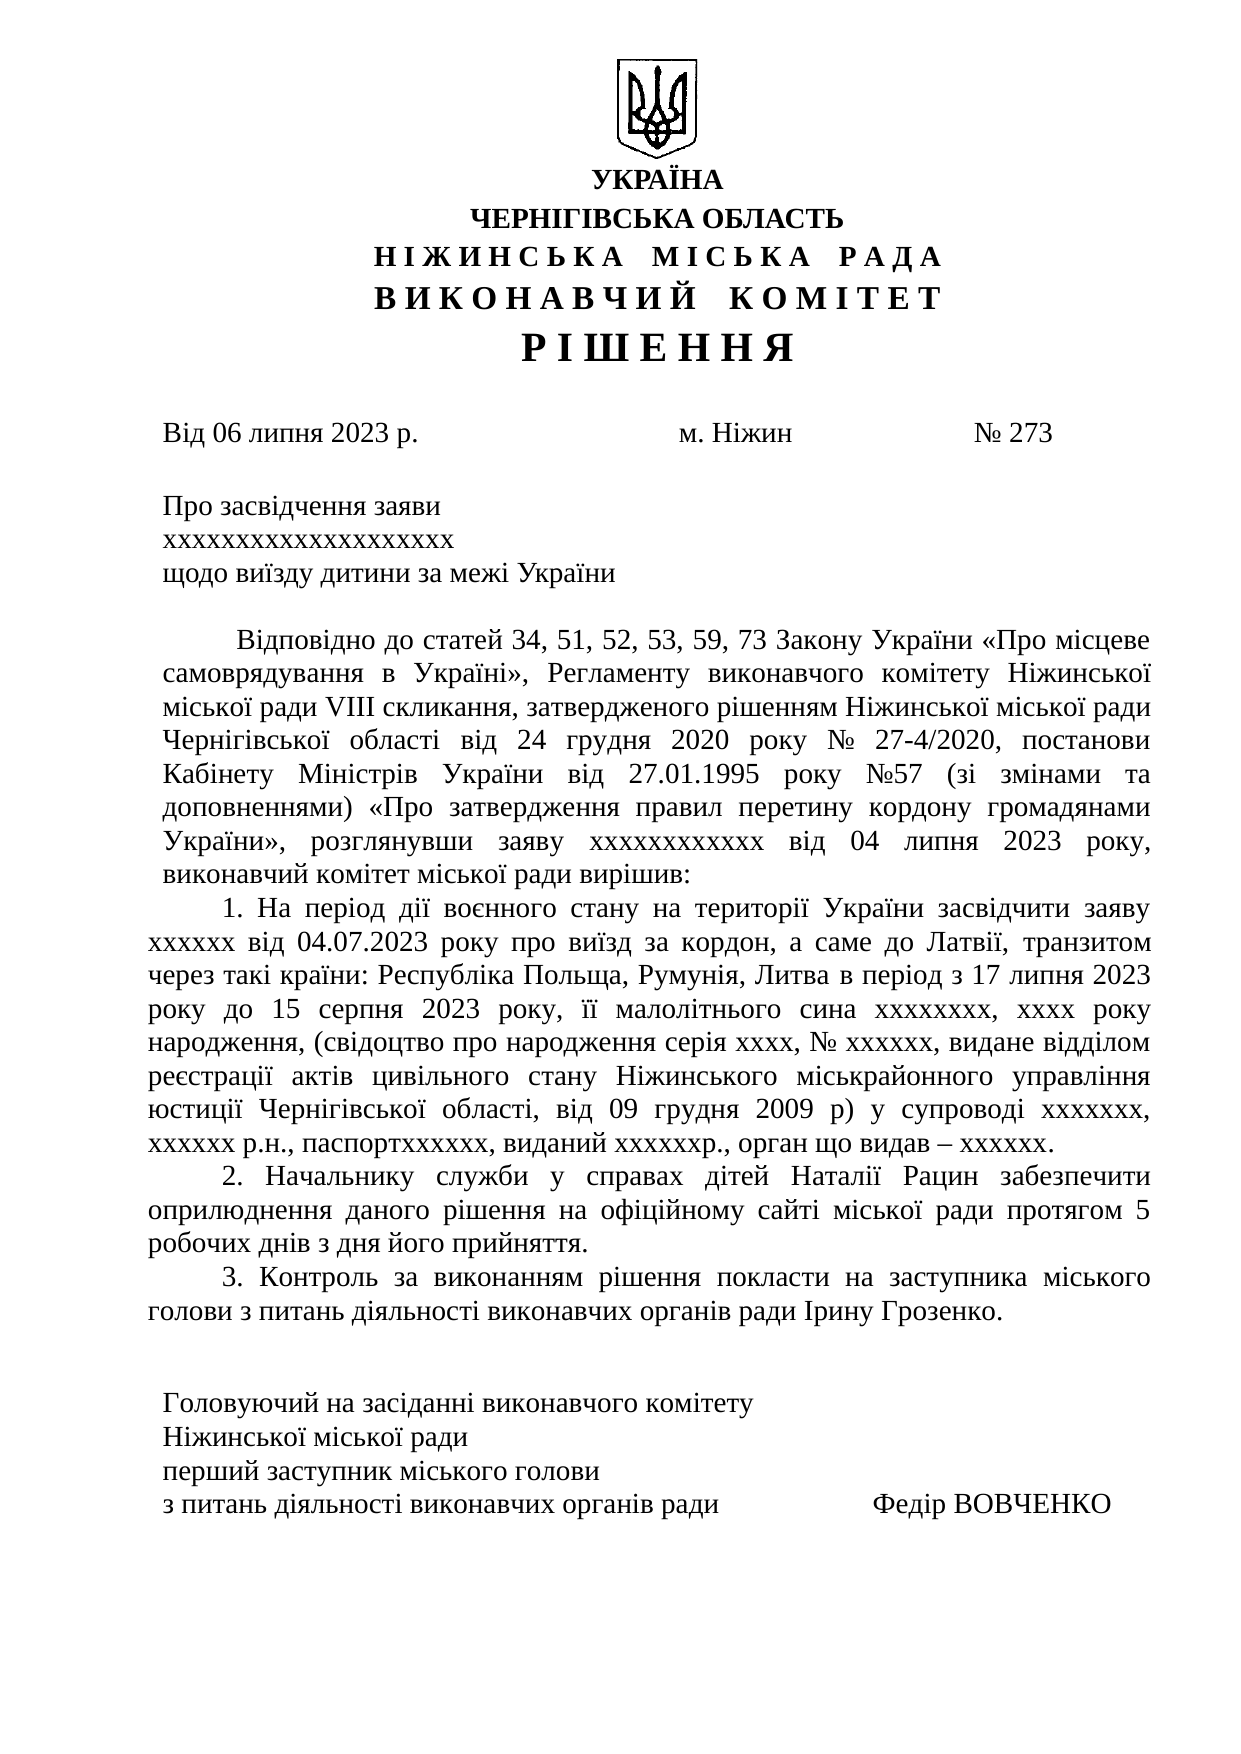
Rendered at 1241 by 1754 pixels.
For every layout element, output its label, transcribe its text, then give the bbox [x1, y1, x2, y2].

text 1. На період дії воєнного стану на території України засвідчити заяву хххххх від 04.07.2023 року про виїзд за кордон, а саме до Латвії, транзитом через такі країни: Республіка Польща, Румунія, Литва в період з 17 липня 2023 року до 15 серпня 2023 року, її малолітнього сина хххххххх, хххх року народження, (свідоцтво про народження серія хххх, № хххххх, видане відділом реєстрації актів цивільного стану Ніжинського міськрайонного управління юстиції Чернігівської області, від 09 грудня 2009 р) у супроводі ххххххх, хххххх р.н., паспортхххххх, виданий ххххххр., орган що видав – хххххх. [148, 890, 1152, 1158]
text хххххххххххххххххххх [162, 521, 1152, 555]
text щодо виїзду дитини за межі України [162, 555, 1152, 588]
text Р І Ш Е Н Н Я [162, 322, 1152, 370]
text УКРАЇНА [162, 162, 1152, 196]
text Про засвідчення заяви [162, 488, 1152, 521]
text Н І Ж И Н С Ь К А М І С Ь К А Р А Д А [162, 239, 1152, 273]
text Відповідно до статей 34, 51, 52, 53, 59, 73 Закону України «Про місцеве самоврядування в Україні», Регламенту виконавчого комітету Ніжинської міської ради VIII скликання, затвердженого рішенням Ніжинської міської ради Чернігівської області від 24 грудня 2020 року № 27-4/2020, постанови Кабінету Міністрів України від 27.01.1995 року №57 (зі змінами та доповненнями) «Про затвердження правил перетину кордону громадянами України», розглянувши заяву хххххххххххх від 04 липня 2023 року, виконавчий комітет міської ради вирішив: [162, 622, 1152, 890]
text В И К О Н А В Ч И Й К О М І Т Е Т [162, 278, 1152, 316]
picture [617, 59, 698, 159]
text 3. Контроль за виконанням рішення покласти на заступника міського голови з питань діяльності виконавчих органів ради Ірину Грозенко. [148, 1259, 1152, 1326]
text 2. Начальнику служби у справах дітей Наталії Рацин забезпечити оприлюднення даного рішення на офіційному сайті міської ради протягом 5 робочих днів з дня його прийняття. [148, 1158, 1152, 1259]
text з питань діяльності виконавчих органів ради Федір ВОВЧЕНКО [162, 1486, 1152, 1520]
text ЧЕРНІГІВСЬКА ОБЛАСТЬ [162, 201, 1152, 234]
text перший заступник міського голови [162, 1453, 1152, 1486]
text Від 06 липня 2023 р. м. Ніжин № 273 [162, 416, 1152, 449]
text Ніжинської міської ради [162, 1419, 1152, 1453]
text Головуючий на засіданні виконавчого комітету [162, 1386, 1152, 1419]
